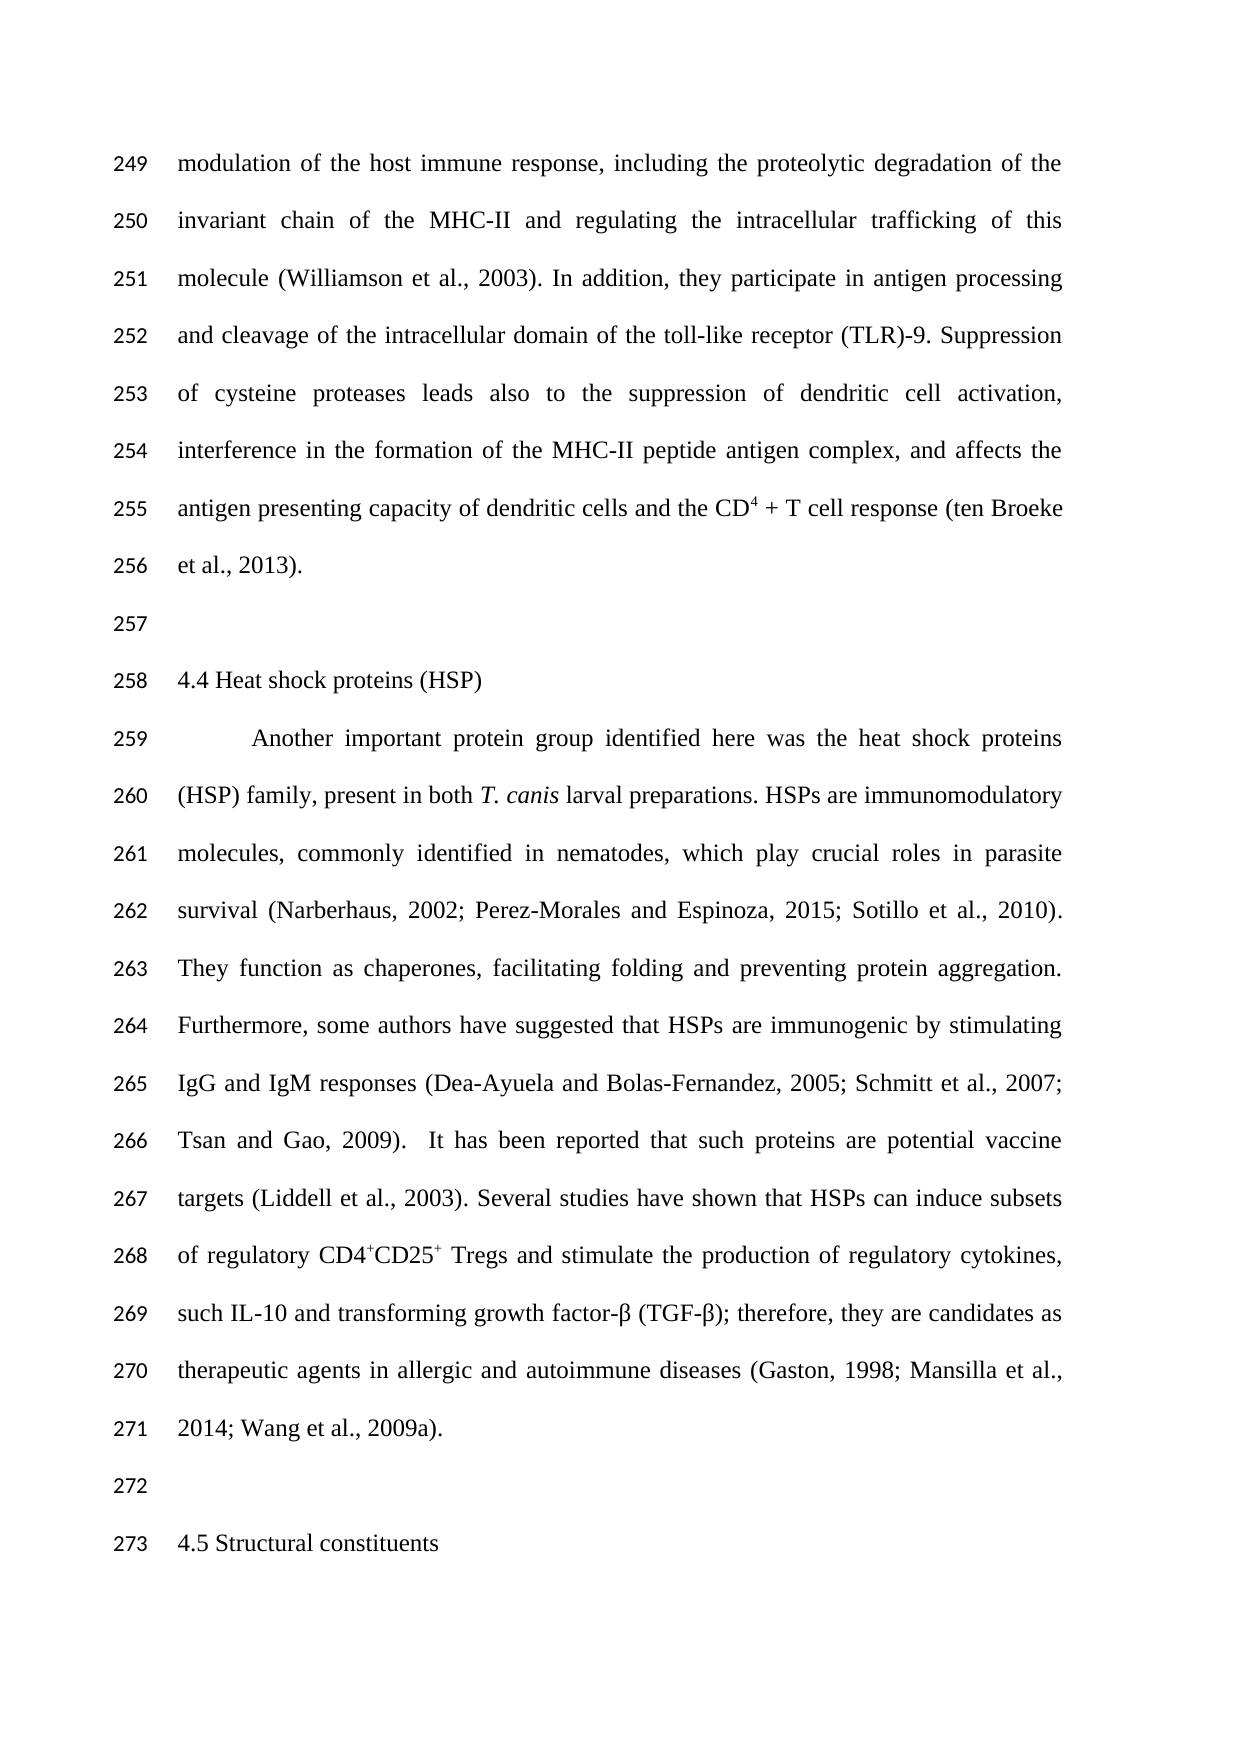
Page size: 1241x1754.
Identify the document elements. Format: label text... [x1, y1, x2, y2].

text Another important protein group identified here was the heat shock proteins (HSP) family, present in both T. canis larval preparations. HSPs are immunomodulatory molecules, commonly identified in nematodes, which play crucial roles in parasite survival (Narberhaus, 2002; Perez-Morales and Espinoza, 2015; Sotillo et al., 2010). They function as chaperones, facilitating folding and preventing protein aggregation. Furthermore, some authors have suggested that HSPs are immunogenic by stimulating IgG and IgM responses (Dea-Ayuela and Bolas-Fernandez, 2005; Schmitt et al., 2007; Tsan and Gao, 2009). It has been reported that such proteins are potential vaccine targets (Liddell et al., 2003). Several studies have shown that HSPs can induce subsets of regulatory CD4+CD25+ Tregs and stimulate the production of regulatory cytokines, such IL-10 and transforming growth factor-β (TGF-β); therefore, they are candidates as therapeutic agents in allergic and autoimmune diseases (Gaston, 1998; Mansilla et al., 2014; Wang et al., 2009a). [177, 723, 1063, 1441]
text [177, 148, 1063, 579]
text 4.4 Heat shock proteins (HSP) [177, 665, 1063, 694]
text 4.5 Structural constituents [177, 1528, 1063, 1556]
